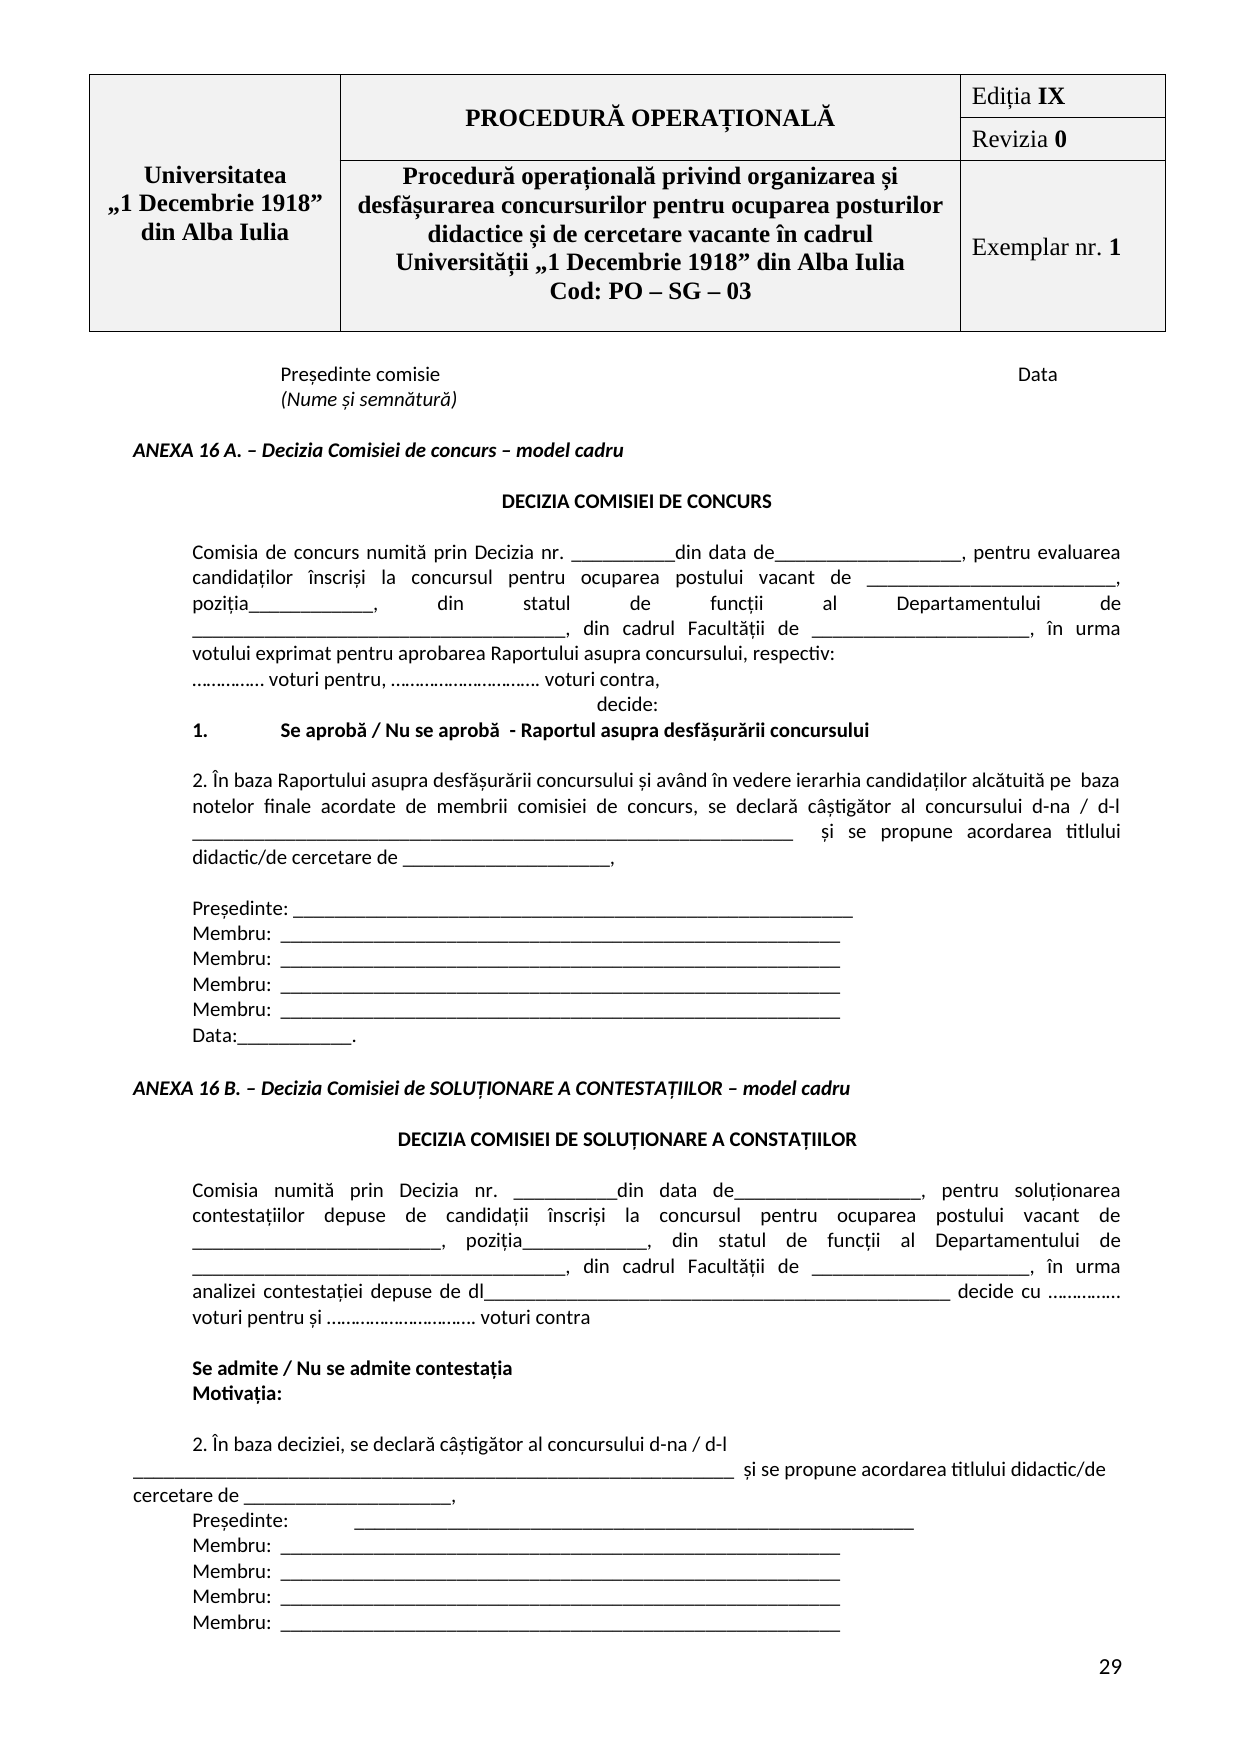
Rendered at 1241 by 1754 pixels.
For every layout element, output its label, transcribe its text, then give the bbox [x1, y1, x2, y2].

text Președinte: ______________________________________________________ [133, 895, 1122, 920]
text Comisia numită prin Decizia nr. __________din data de__________________, pentru soluționarea contestațiilor depuse de candidații înscriși la concursul pentru ocuparea postului vacant de ________________________, poziția____________, din statul de funcții al Departamentului de ____________________________________, din cadrul Facultății de _____________________, în urma analizei contestației depuse de dl_____________________________________________ decide cu …………… voturi pentru și …………………………. voturi contra [133, 1177, 1122, 1329]
text …………… voturi pentru, …………………………. voturi contra, [133, 666, 1122, 691]
text Membru: ______________________________________________________ [133, 1558, 1122, 1583]
text Membru: ______________________________________________________ [133, 1609, 1122, 1634]
text (Nume și semnătură) [148, 386, 1122, 412]
text Membru: ______________________________________________________ [133, 920, 1122, 946]
text DECIZIA COMISIEI DE CONCURS [133, 488, 1122, 513]
text DECIZIA COMISIEI DE SOLUȚIONARE A CONSTAȚIILOR [133, 1126, 1122, 1151]
text Membru: ______________________________________________________ [133, 971, 1122, 996]
text 2. În baza deciziei, se declară câștigător al concursului d-na / d-l __________________________________________________________ și se propune acordarea titlului didactic/de cercetare de ____________________, [133, 1431, 1122, 1507]
text Comisia de concurs numită prin Decizia nr. __________din data de__________________, pentru evaluarea candidaților înscriși la concursul pentru ocuparea postului vacant de ________________________, poziția____________, din statul de funcții al Departamentului de ____________________________________, din cadrul Facultății de _____________________, în urma votului exprimat pentru aprobarea Raportului asupra concursului, respectiv: [133, 539, 1122, 666]
text decide: [133, 691, 1122, 717]
text Membru: ______________________________________________________ [133, 946, 1122, 971]
text Membru: ______________________________________________________ [133, 1533, 1122, 1558]
text Motivația: [133, 1380, 1122, 1406]
text Data:___________. [133, 1022, 1122, 1047]
text ANEXA 16 B. – Decizia Comisiei de SOLUȚIONARE A CONTESTAȚIILOR – model cadru [133, 1075, 1122, 1101]
text 2. În baza Raportului asupra desfășurării concursului și având în vedere ierarhia candidaților alcătuită pe baza notelor finale acordate de membrii comisiei de concurs, se declară câștigător al concursului d-na / d-l __________________________________________________________ și se propune acordarea titlului didactic/de cercetare de ____________________, [133, 768, 1122, 869]
text Se admite / Nu se admite contestația [133, 1355, 1122, 1380]
text Președinte comisie Data [148, 361, 1122, 386]
list Se aprobă / Nu se aprobă - Raportul asupra desfășurării concursului [192, 717, 1122, 742]
text ANEXA 16 A. – Decizia Comisiei de concurs – model cadru [133, 437, 1122, 463]
text Membru: ______________________________________________________ [133, 996, 1122, 1022]
text Membru: ______________________________________________________ [133, 1583, 1122, 1609]
text Președinte: ______________________________________________________ [133, 1507, 1122, 1533]
